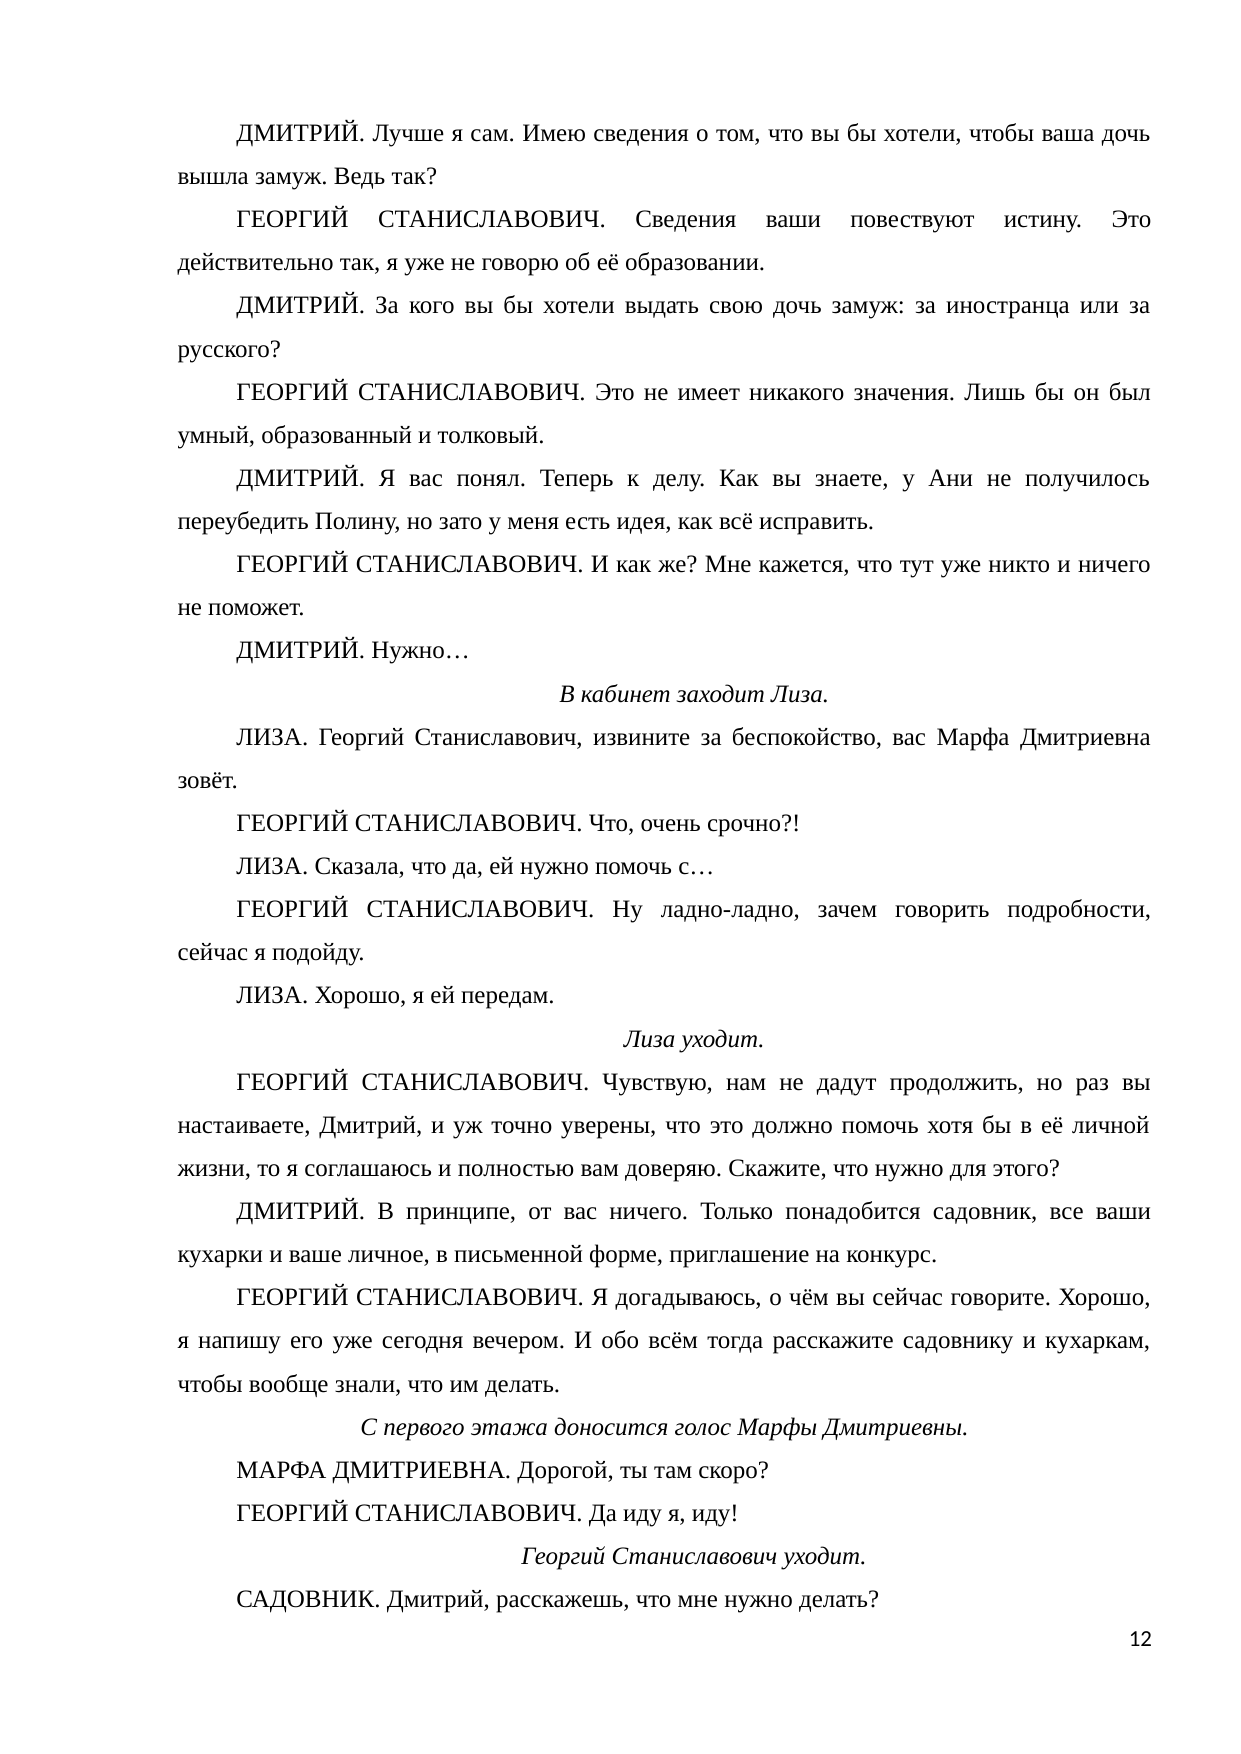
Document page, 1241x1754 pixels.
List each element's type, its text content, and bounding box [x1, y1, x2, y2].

text ЛИЗА. Сказала, что да, ей нужно помочь с… [177, 851, 1152, 880]
text ГЕОРГИЙ СТАНИСЛАВОВИЧ. Я догадываюсь, о чём вы сейчас говорите. Хорошо, я напишу его уже сегодня вечером. И обо всём тогда расскажите садовнику и кухаркам, чтобы вообще знали, что им делать. [177, 1282, 1152, 1397]
text Георгий Станиславович уходит. [177, 1541, 1152, 1570]
text ГЕОРГИЙ СТАНИСЛАВОВИЧ. Ну ладно-ладно, зачем говорить подробности, сейчас я подойду. [177, 894, 1152, 966]
text ГЕОРГИЙ СТАНИСЛАВОВИЧ. Да иду я, иду! [177, 1498, 1152, 1527]
text ЛИЗА. Георгий Станиславович, извините за беспокойство, вас Марфа Дмитриевна зовёт. [177, 722, 1152, 794]
text ГЕОРГИЙ СТАНИСЛАВОВИЧ. Что, очень срочно?! [177, 808, 1152, 837]
text МАРФА ДМИТРИЕВНА. Дорогой, ты там скоро? [177, 1455, 1152, 1484]
text ДМИТРИЙ. В принципе, от вас ничего. Только понадобится садовник, все ваши кухарки и ваше личное, в письменной форме, приглашение на конкурс. [177, 1196, 1152, 1268]
text С первого этажа доносится голос Марфы Дмитриевны. [177, 1412, 1152, 1441]
text В кабинет заходит Лиза. [177, 679, 1152, 707]
text ГЕОРГИЙ СТАНИСЛАВОВИЧ. И как же? Мне кажется, что тут уже никто и ничего не поможет. [177, 549, 1152, 621]
text ГЕОРГИЙ СТАНИСЛАВОВИЧ. Это не имеет никакого значения. Лишь бы он был умный, образованный и толковый. [177, 377, 1152, 449]
text ГЕОРГИЙ СТАНИСЛАВОВИЧ. Сведения ваши повествуют истину. Это действительно так, я уже не говорю об её образовании. [177, 204, 1152, 276]
text ДМИТРИЙ. Нужно… [177, 636, 1152, 664]
text САДОВНИК. Дмитрий, расскажешь, что мне нужно делать? [177, 1584, 1152, 1613]
text ДМИТРИЙ. Лучше я сам. Имею сведения о том, что вы бы хотели, чтобы ваша дочь вышла замуж. Ведь так? [177, 118, 1152, 190]
text ГЕОРГИЙ СТАНИСЛАВОВИЧ. Чувствую, нам не дадут продолжить, но раз вы настаиваете, Дмитрий, и уж точно уверены, что это должно помочь хотя бы в её личной жизни, то я соглашаюсь и полностью вам доверяю. Скажите, что нужно для этого? [177, 1067, 1152, 1182]
text ДМИТРИЙ. За кого вы бы хотели выдать свою дочь замуж: за иностранца или за русского? [177, 291, 1152, 362]
text Лиза уходит. [177, 1024, 1152, 1052]
text ДМИТРИЙ. Я вас понял. Теперь к делу. Как вы знаете, у Ани не получилось переубедить Полину, но зато у меня есть идея, как всё исправить. [177, 463, 1152, 535]
text ЛИЗА. Хорошо, я ей передам. [177, 981, 1152, 1009]
